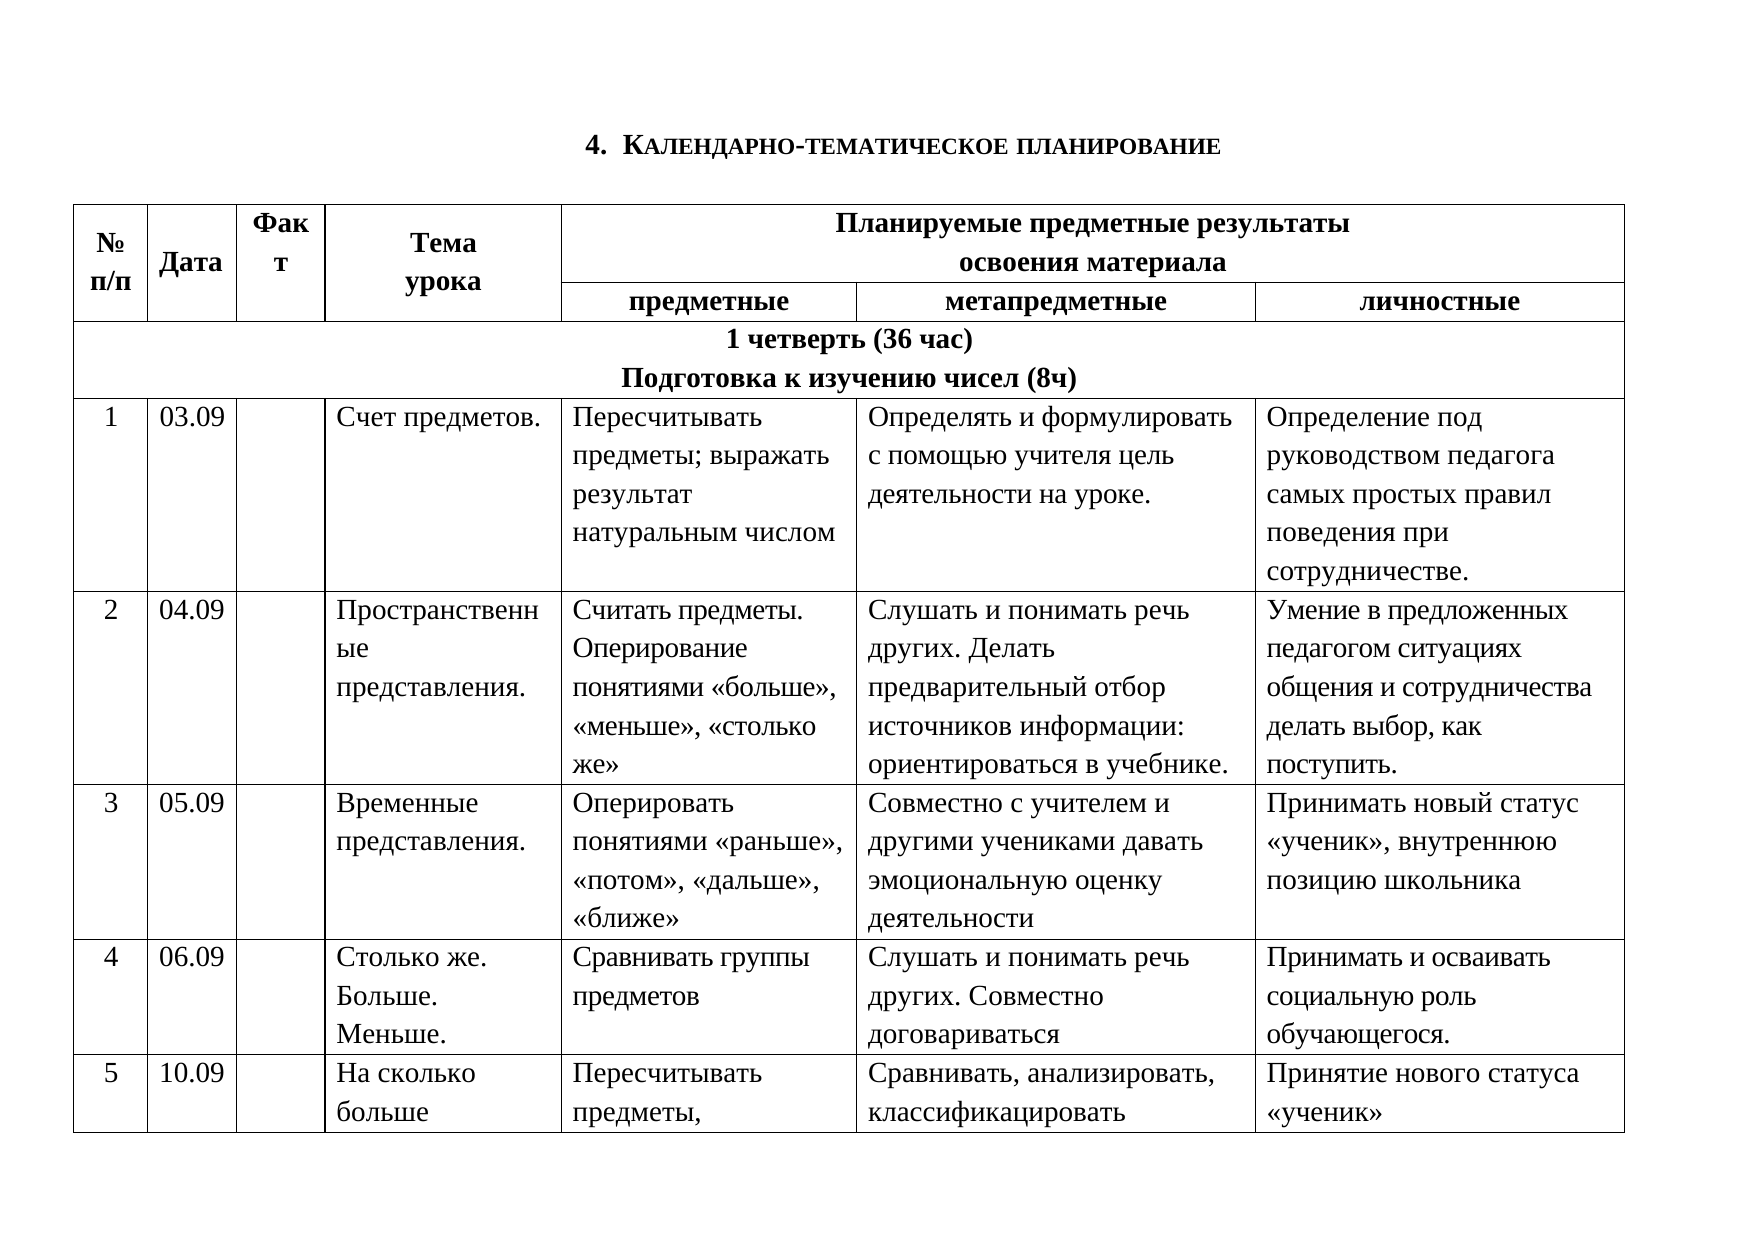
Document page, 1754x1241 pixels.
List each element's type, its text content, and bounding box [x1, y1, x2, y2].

table_header Тема урока [326, 205, 561, 321]
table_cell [857, 1055, 1255, 1132]
table_cell Временные представления. [326, 785, 561, 938]
table_cell Слушать и понимать речь других. Делать предварительный отбор источников информации: ориентироваться в учебнике. [857, 592, 1255, 784]
table_cell [237, 592, 324, 784]
table_cell Принимать и осваивать социальную роль обучающегося. [1256, 940, 1624, 1054]
table_cell 3 [74, 785, 147, 938]
table_cell 2 [74, 592, 147, 784]
table_cell Столько же. Больше. Меньше. [326, 940, 561, 1054]
list Календарно-тематическое планирование [111, 127, 1695, 161]
table_cell Определять и формулировать с помощью учителя цель деятельности на уроке. [857, 399, 1255, 591]
table_header Дата [148, 205, 236, 321]
table_cell [237, 399, 324, 591]
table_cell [1256, 1055, 1624, 1132]
table_cell [237, 1055, 324, 1132]
table_cell Счет предметов. [326, 399, 561, 591]
table_cell Умение в предложенных педагогом ситуациях общения и сотрудничества делать выбор, как поступить. [1256, 592, 1624, 784]
table_header Факт [237, 205, 324, 321]
table_cell 4 [74, 940, 147, 1054]
table_header № п/п [74, 205, 147, 321]
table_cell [326, 1055, 561, 1132]
table_cell 03.09 [148, 399, 236, 591]
table_cell 5 [74, 1055, 147, 1132]
table_cell личностные [1256, 283, 1624, 321]
table_cell Определение под руководством педагога самых простых правил поведения при сотрудничестве. [1256, 399, 1624, 591]
table_cell Совместно с учителем и другими учениками давать эмоциональную оценку деятельности [857, 785, 1255, 938]
table_cell Принимать новый статус «ученик», внутреннюю позицию школьника [1256, 785, 1624, 938]
table_cell Пересчитывать предметы; выражать результат натуральным числом [562, 399, 856, 591]
table_cell 04.09 [148, 592, 236, 784]
table_cell 1 [74, 399, 147, 591]
table_cell Считать предметы. Оперирование понятиями «больше», «меньше», «столько же» [562, 592, 856, 784]
table_cell 1 четверть (36 час) Подготовка к изучению чисел (8ч) [74, 322, 1624, 398]
table_cell [237, 785, 324, 938]
table_cell [237, 940, 324, 1054]
table_cell Пространственные представления. [326, 592, 561, 784]
table_cell предметные [562, 283, 856, 321]
table_cell Оперировать понятиями «раньше», «потом», «дальше», «ближе» [562, 785, 856, 938]
table_cell 10.09 [148, 1055, 236, 1132]
table_header Планируемые предметные результаты освоения материала [562, 205, 1624, 282]
table_cell 05.09 [148, 785, 236, 938]
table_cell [562, 1055, 856, 1132]
table_cell Сравнивать группы предметов [562, 940, 856, 1054]
table_cell Слушать и понимать речь других. Совместно договариваться [857, 940, 1255, 1054]
table_cell 06.09 [148, 940, 236, 1054]
table_cell метапредметные [857, 283, 1255, 321]
